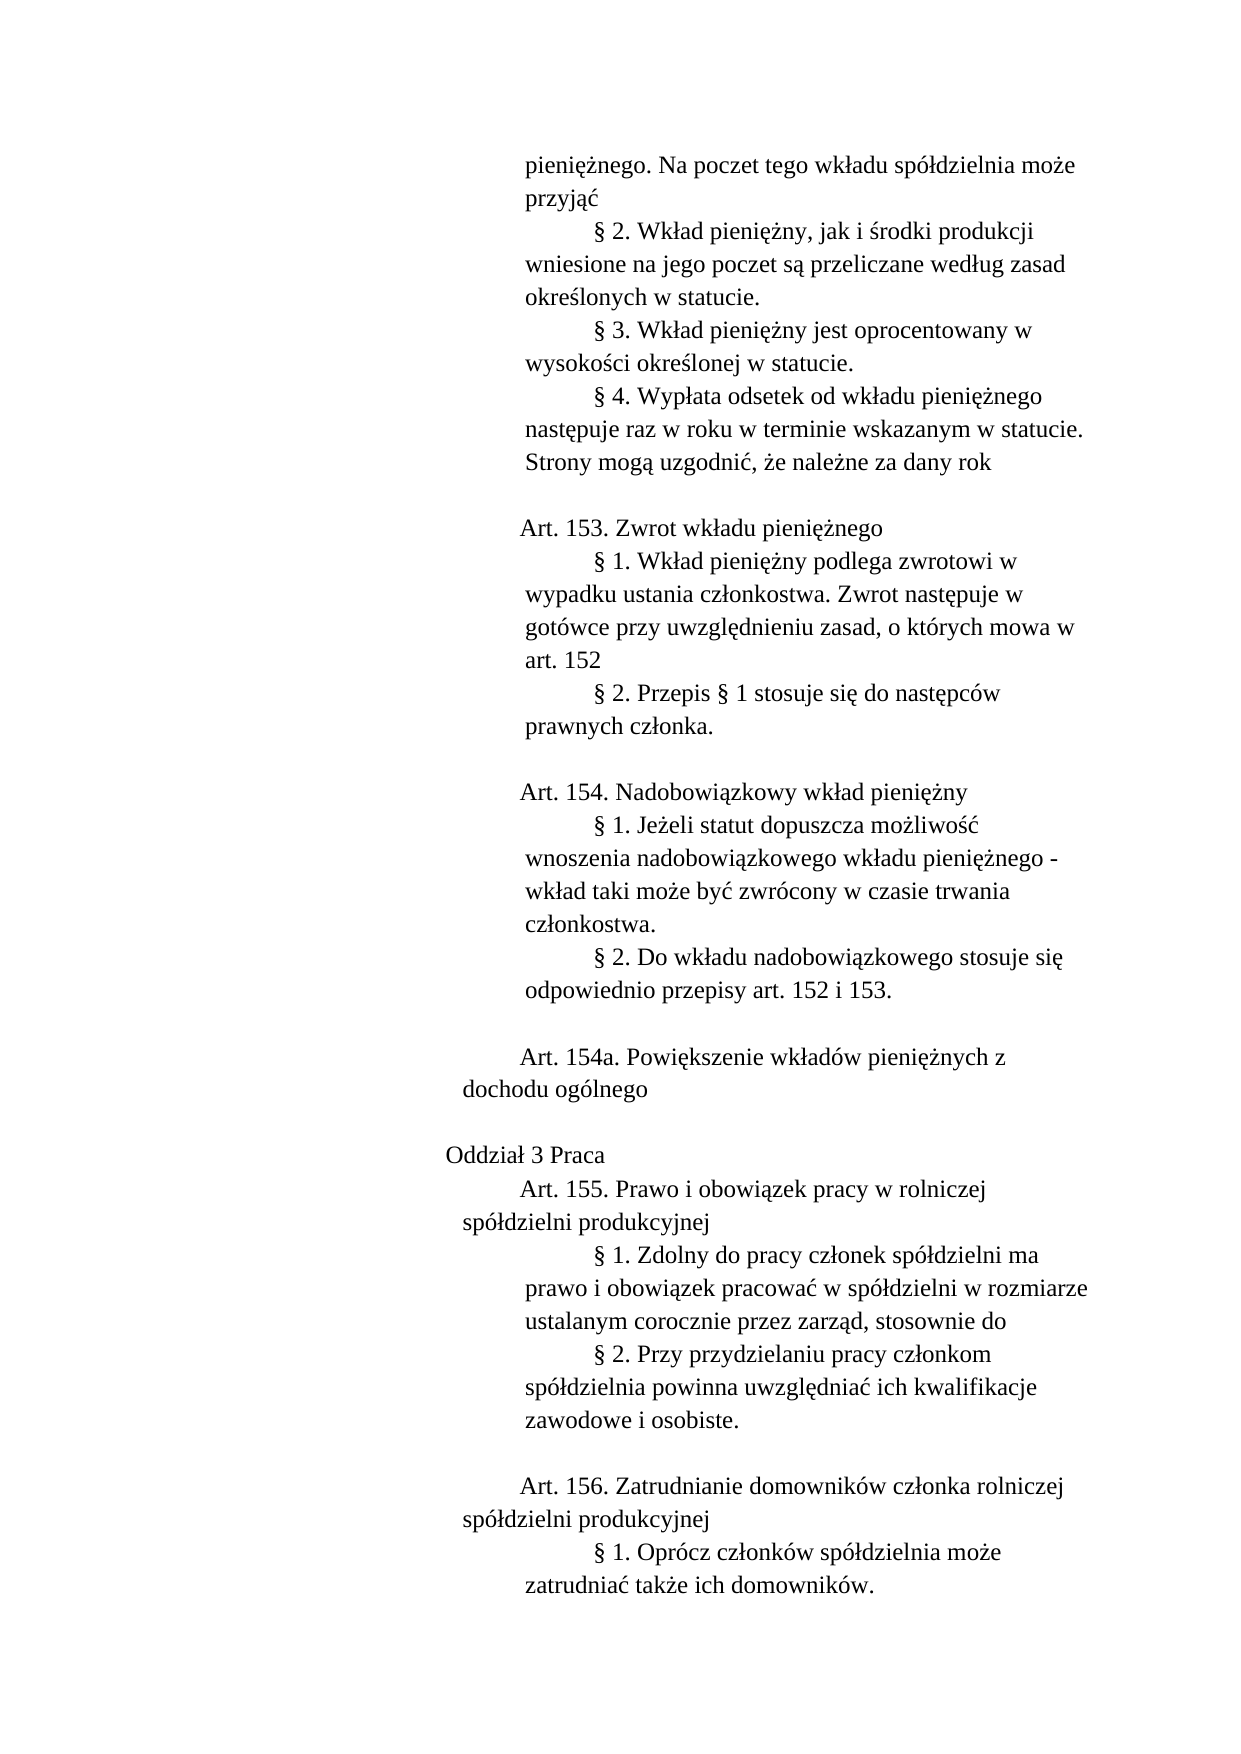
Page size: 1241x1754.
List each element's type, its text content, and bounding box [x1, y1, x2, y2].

list Art. 154. Nadobowiązkowy wkład pieniężny [462, 777, 1090, 806]
list § 1. Wkład pieniężny podlega zwrotowi w wypadku ustania członkostwa. Zwrot następuje w gotówce przy uwzględnieniu zasad, o których mowa w art. 152 [525, 546, 1090, 674]
list § 3. Wkład pieniężny jest oprocentowany w wysokości określonej w statucie. [525, 315, 1090, 377]
list § 1. Oprócz członków spółdzielnia może zatrudniać także ich domowników. [525, 1537, 1090, 1599]
list Art. 154a. Powiększenie wkładów pieniężnych z dochodu ogólnego [462, 1042, 1090, 1103]
list § 2. Przy przydzielaniu pracy członkom spółdzielnia powinna uwzględniać ich kwalifikacje zawodowe i osobiste. [525, 1339, 1090, 1433]
list § 2. Przepis § 1 stosuje się do następców prawnych członka. [525, 678, 1090, 740]
list § 1. Jeżeli statut dopuszcza możliwość wnoszenia nadobowiązkowego wkładu pieniężnego - wkład taki może być zwrócony w czasie trwania członkostwa. [525, 810, 1090, 938]
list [525, 150, 1090, 212]
list § 1. Zdolny do pracy członek spółdzielni ma prawo i obowiązek pracować w spółdzielni w rozmiarze ustalanym corocznie przez zarząd, stosownie do [525, 1240, 1090, 1334]
list § 2. Wkład pieniężny, jak i środki produkcji wniesione na jego poczet są przeliczane według zasad określonych w statucie. [525, 216, 1090, 311]
list Art. 153. Zwrot wkładu pieniężnego [462, 513, 1090, 542]
list Oddział 3 Praca [400, 1141, 1090, 1169]
list § 2. Do wkładu nadobowiązkowego stosuje się odpowiednio przepisy art. 152 i 153. [525, 942, 1090, 1004]
list § 4. Wypłata odsetek od wkładu pieniężnego następuje raz w roku w terminie wskazanym w statucie. Strony mogą uzgodnić, że należne za dany rok [525, 381, 1090, 476]
list Art. 156. Zatrudnianie domowników członka rolniczej spółdzielni produkcyjnej [462, 1471, 1090, 1533]
list Art. 155. Prawo i obowiązek pracy w rolniczej spółdzielni produkcyjnej [462, 1174, 1090, 1235]
